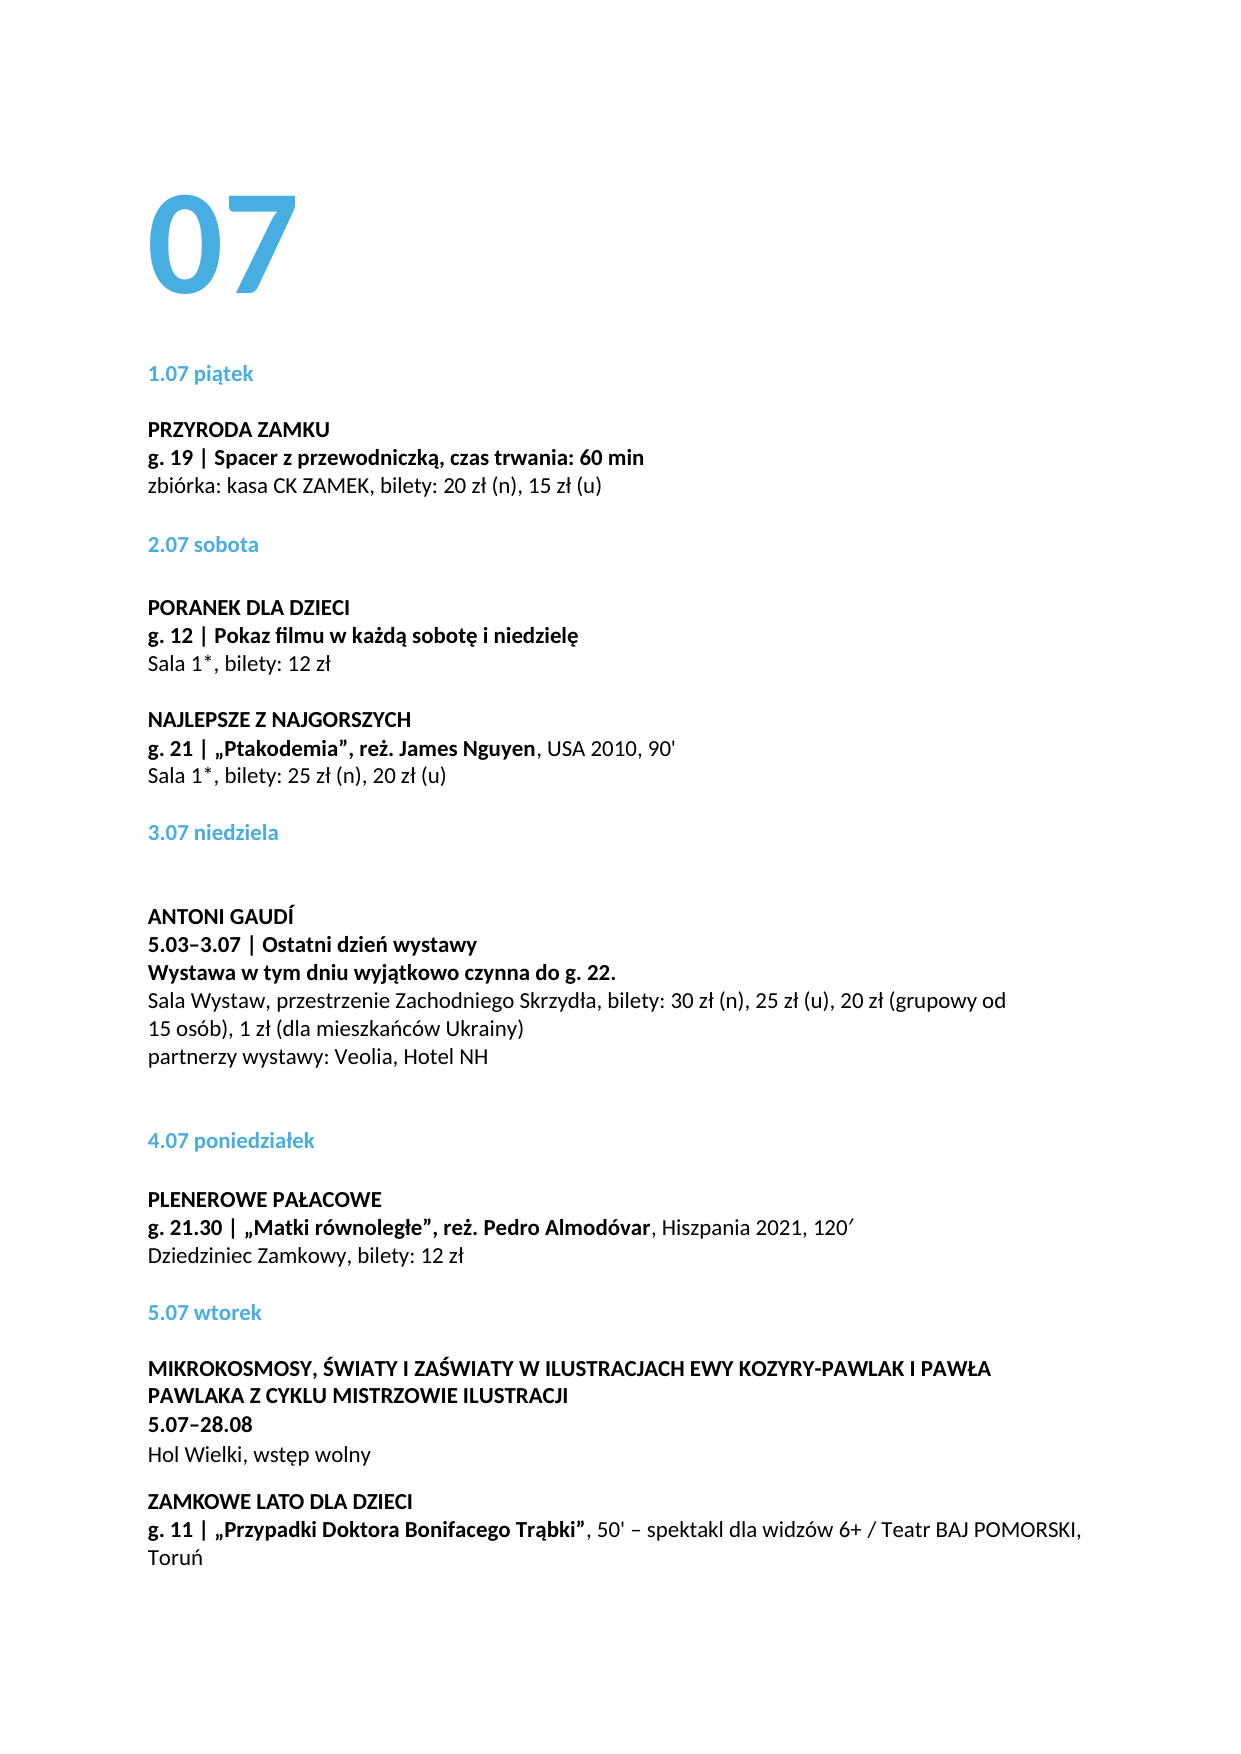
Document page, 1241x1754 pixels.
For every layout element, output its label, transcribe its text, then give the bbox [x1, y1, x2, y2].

text g. 12 | Pokaz filmu w każdą sobotę i niedzielę [148, 622, 1093, 649]
text Sala 1*, bilety: 12 zł [148, 649, 1093, 678]
subtitle ZAMKOWE LATO DLA DZIECI [148, 1487, 1093, 1515]
text PLENEROWE PAŁACOWE g. 21.30 | „Matki równoległe”, reż. Pedro Almodóvar, Hiszpania 2021, 120′ Dziedziniec Zamkowy, bilety: 12 zł [148, 1186, 1093, 1269]
text 1.07 piątek [148, 359, 1093, 415]
text 15 osób), 1 zł (dla mieszkańców Ukrainy) [148, 1014, 1093, 1042]
text partnerzy wystawy: Veolia, Hotel NH [148, 1042, 1093, 1126]
text NAJLEPSZE Z NAJGORSZYCH [148, 706, 1093, 734]
text ANTONI GAUDÍ 5.03–3.07 | Ostatni dzień wystawy [148, 902, 1093, 958]
text g. 11 | „Przypadki Doktora Bonifacego Trąbki”, 50' – spektakl dla widzów 6+ / Teatr BAJ POMORSKI, Toruń [148, 1515, 1093, 1571]
text Wystawa w tym dniu wyjątkowo czynna do g. 22. Sala Wystaw, przestrzenie Zachodniego Skrzydła, bilety: 30 zł (n), 25 zł (u), 20 zł (grupowy od [148, 958, 1093, 1014]
text PORANEK DLA DZIECI [148, 593, 1093, 622]
text g. 21 | „Ptakodemia”, reż. James Nguyen, USA 2010, 90' [148, 734, 1093, 762]
text MIKROKOSMOSY, ŚWIATY I ZAŚWIATY W ILUSTRACJACH EWY KOZYRY-PAWLAK I PAWŁA PAWLAKA Z CYKLU MISTRZOWIE ILUSTRACJI [148, 1354, 1093, 1410]
text 4.07 poniedziałek [148, 1126, 1093, 1154]
text 2.07 sobota [148, 530, 1093, 558]
text 07 [148, 148, 1093, 331]
text 5.07 wtorek [148, 1298, 1093, 1326]
text Sala 1*, bilety: 25 zł (n), 20 zł (u) [148, 762, 1093, 790]
text PRZYRODA ZAMKU g. 19 | Spacer z przewodniczką, czas trwania: 60 min zbiórka: kasa CK ZAMEK, bilety: 20 zł (n), 15 zł (u) [148, 415, 1093, 499]
text 3.07 niedziela [148, 818, 1093, 846]
text 5.07–28.08 Hol Wielki, wstęp wolny [148, 1410, 1093, 1468]
